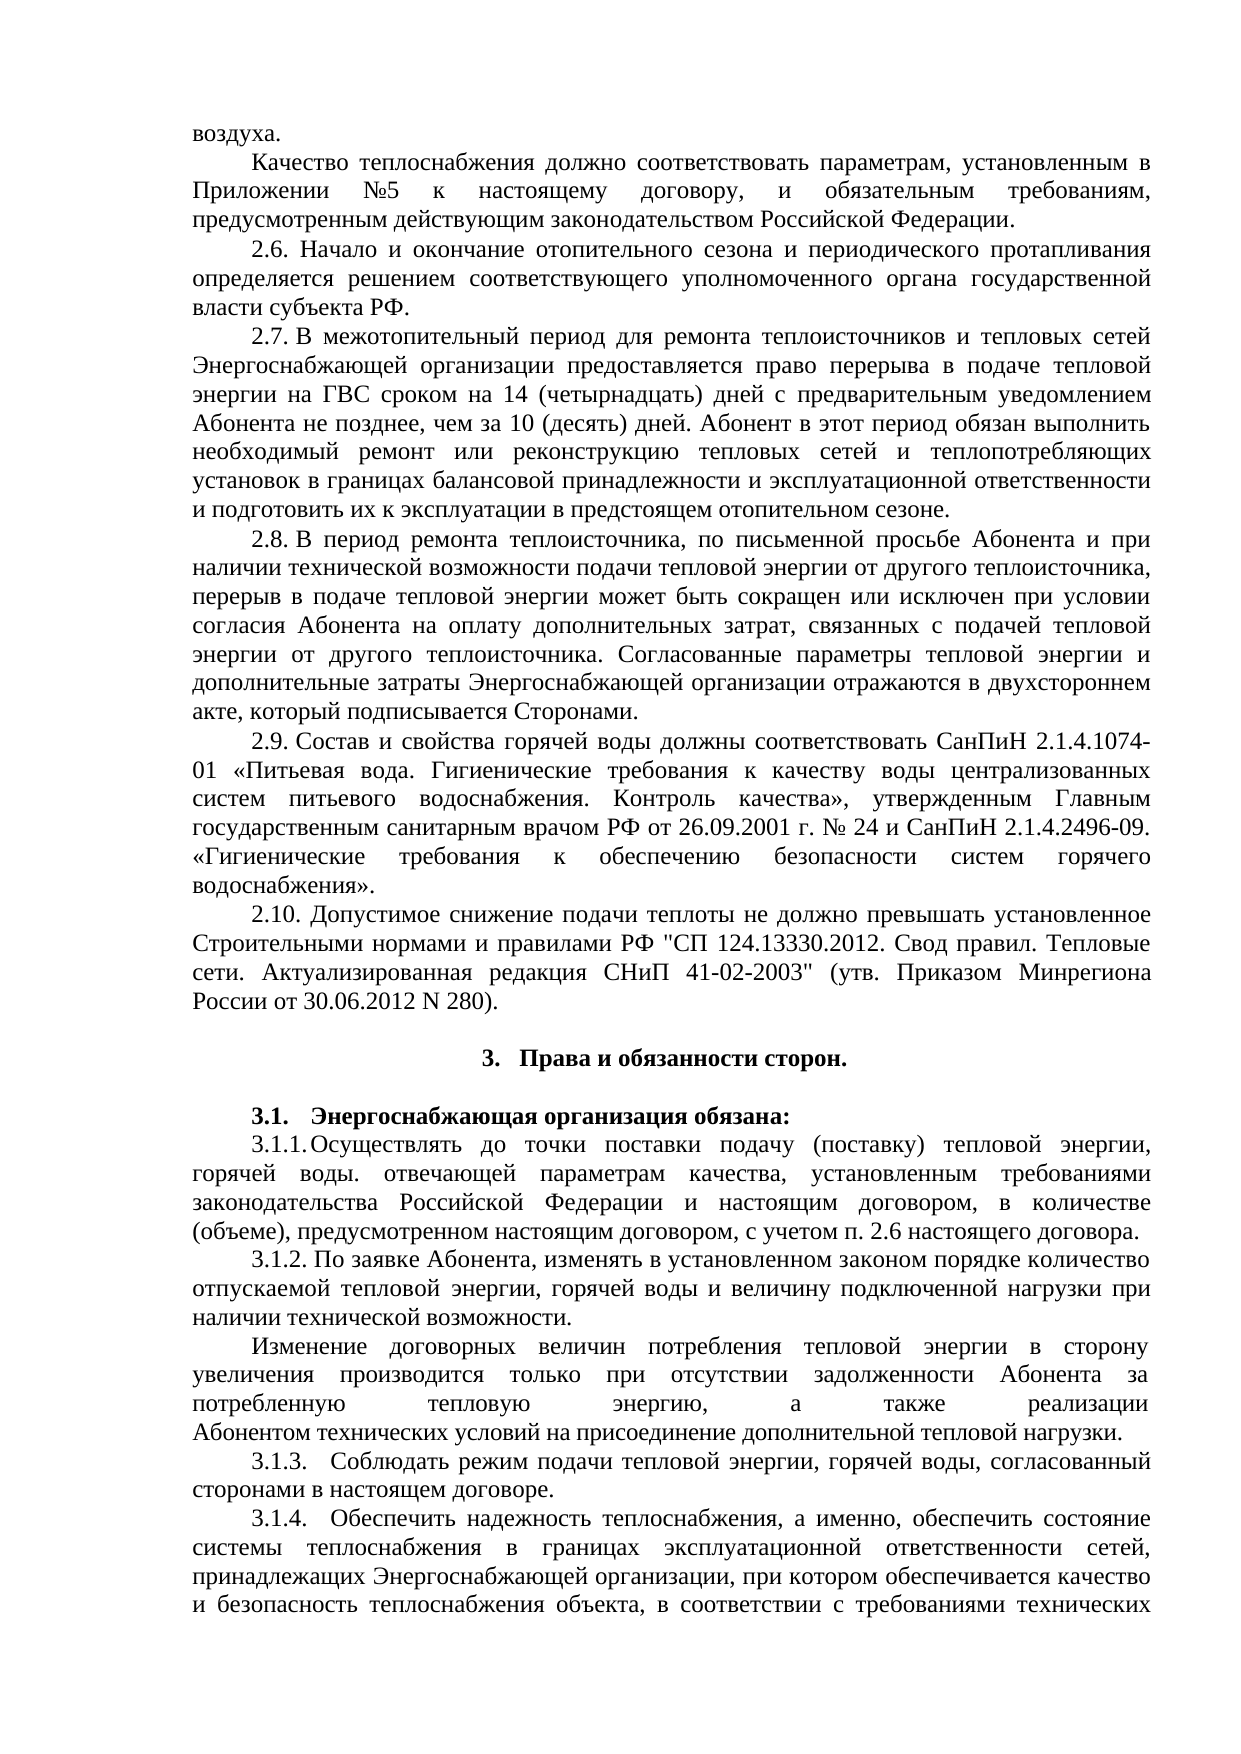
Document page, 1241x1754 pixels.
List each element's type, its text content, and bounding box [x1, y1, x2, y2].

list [192, 1503, 1152, 1618]
list В межотопительный период для ремонта теплоисточников и тепловых сетей Энергоснабжающей организации предоставляется право перерыва в подаче тепловой энергии на ГВС сроком на 14 (четырнадцать) дней с предварительным уведомлением Абонента не позднее, чем за 10 (десять) дней. Абонент в этот период обязан выполнить необходимый ремонт или реконструкцию тепловых сетей и теплопотребляющих установок в границах балансовой принадлежности и эксплуатационной ответственности и подготовить их к эксплуатации в предстоящем отопительном сезоне. [192, 321, 1152, 523]
list В период ремонта теплоисточника, по письменной просьбе Абонента и при наличии технической возможности подачи тепловой энергии от другого теплоисточника, перерыв в подаче тепловой энергии может быть сокращен или исключен при условии согласия Абонента на оплату дополнительных затрат, связанных с подачей тепловой энергии от другого теплоисточника. Согласованные параметры тепловой энергии и дополнительные затраты Энергоснабжающей организации отражаются в двухстороннем акте, который подписывается Сторонами. [192, 524, 1152, 725]
text 3.1.2. По заявке Абонента, изменять в установленном законом порядке количество отпускаемой тепловой энергии, горячей воды и величину подключенной нагрузки при наличии технической возможности. [192, 1244, 1152, 1331]
text 2.6. Начало и окончание отопительного сезона и периодического протапливания определяется решением соответствующего уполномоченного органа государственной власти субъекта РФ. [192, 234, 1152, 320]
text Качество теплоснабжения должно соответствовать параметрам, установленным в Приложении №5 к настоящему договору, и обязательным требованиям, предусмотренным действующим законодательством Российской Федерации. [192, 147, 1152, 233]
text Изменение договорных величин потребления тепловой энергии в сторону увеличения производится только при отсутствии задолженности Абонента за потребленную тепловую энергию, а также реализации Абонентом технических условий на присоединение дополнительной тепловой нагрузки. [192, 1331, 1149, 1446]
list Права и обязанности сторон. [177, 1043, 1152, 1072]
list Энергоснабжающая организация обязана: [251, 1101, 1152, 1129]
list Допустимое снижение подачи теплоты не должно превышать установленное Строительными нормами и правилами РФ "СП 124.13330.2012. Свод правил. Тепловые сети. Актуализированная редакция СНиП 41-02-2003" (утв. Приказом Минрегиона России от 30.06.2012 N 280). [192, 899, 1152, 1014]
list Соблюдать режим подачи тепловой энергии, горячей воды, согласованный сторонами в настоящем договоре. [192, 1446, 1152, 1503]
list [192, 118, 1152, 147]
list Осуществлять до точки поставки подачу (поставку) тепловой энергии, горячей воды. отвечающей параметрам качества, установленным требованиями законодательства Российской Федерации и настоящим договором, в количестве (объеме), предусмотренном настоящим договором, с учетом п. 2.6 настоящего договора. [192, 1129, 1152, 1244]
list Состав и свойства горячей воды должны соответствовать СанПиН 2.1.4.1074-01 «Питьевая вода. Гигиенические требования к качеству воды централизованных систем питьевого водоснабжения. Контроль качества», утвержденным Главным государственным санитарным врачом РФ от 26.09.2001 г. № 24 и СанПиН 2.1.4.2496-09. «Гигиенические требования к обеспечению безопасности систем горячего водоснабжения». [192, 726, 1152, 898]
